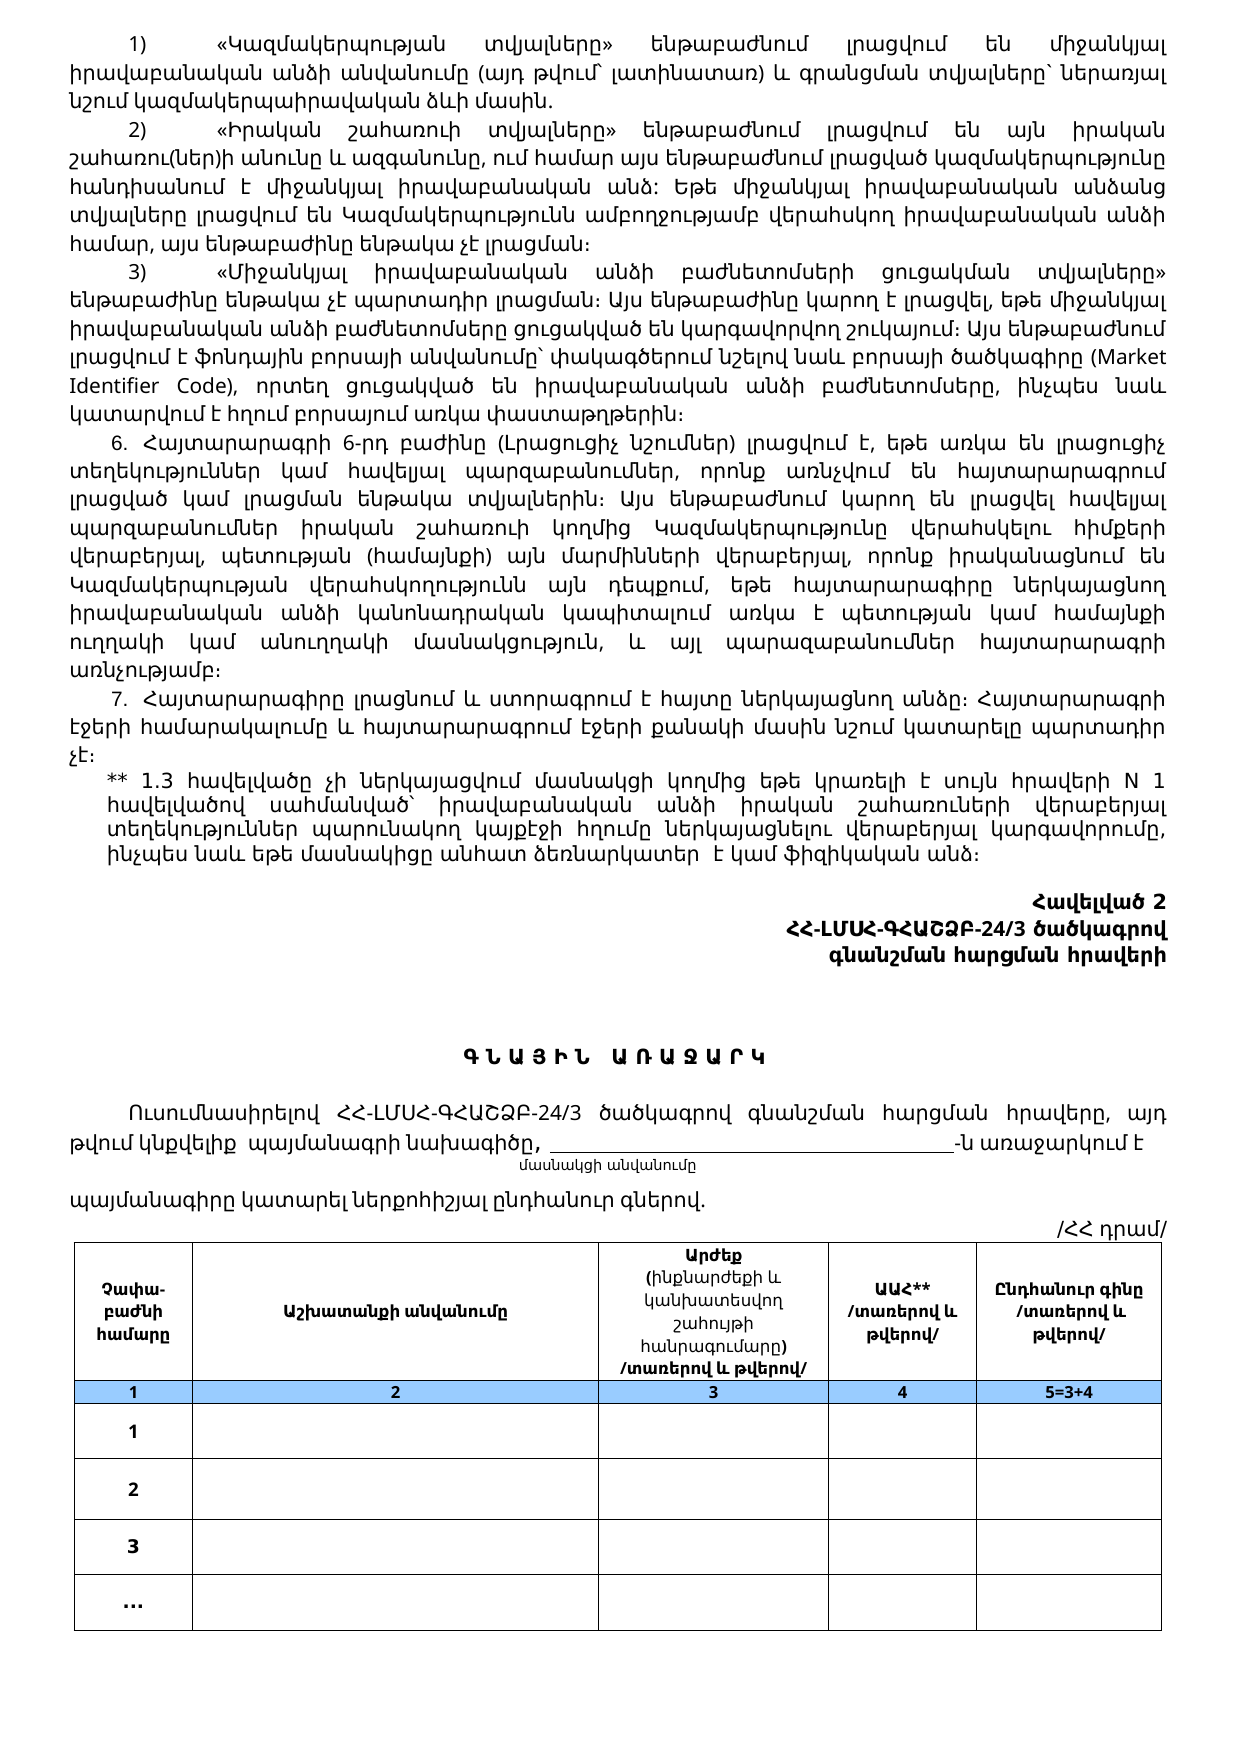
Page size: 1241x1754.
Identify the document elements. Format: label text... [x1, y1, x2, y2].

table_cell [977, 1575, 1161, 1630]
table_cell 2 [75, 1459, 192, 1518]
text Գ Ն Ա Յ Ի Ն Ա Ռ Ա Ջ Ա Ր Կ [62, 1045, 1167, 1069]
table_cell 5=3+4 [977, 1381, 1161, 1403]
table_cell 3 [75, 1520, 192, 1574]
list Հայտարարագիրը լրացնում և ստորագրում է հայտը ներկայացնող անձը։ Հայտարարագրի էջերի համարակալումը և հայտարարագրում էջերի քանակի մասին նշում կատարելը պարտադիր չէ։ [69, 684, 1167, 769]
table_cell [829, 1459, 976, 1518]
list «Միջանկյալ իրավաբանական անձի բաժնետոմսերի ցուցակման տվյալները» ենթաբաժինը ենթակա չէ պարտադիր լրացման։ Այս ենթաբաժինը կարող է լրացվել, եթե միջանկյալ իրավաբանական անձի բաժնետոմսերը ցուցակված են կարգավորվող շուկայում։ Այս ենթաբաժնում լրացվում է ֆոնդային բորսայի անվանումը՝ փակագծերում նշելով նաև բորսայի ծածկագիրը (Market Identifier Code), որտեղ ցուցակված են իրավաբանական անձի բաժնետոմսերը, ինչպես նաև կատարվում է հղում բորսայում առկա փաստաթղթերին։ [69, 257, 1167, 428]
text /ՀՀ դրամ/ [69, 1214, 1167, 1242]
table_header Ընդհանուր գինը /տառերով և թվերով/ [977, 1243, 1161, 1379]
text Ուսումնասիրելով ՀՀ-ԼՄՍՀ-ԳՀԱՇՁԲ-24/3 ծածկագրով գնանշման հարցման հրավերը, այդ թվում կնքվելիք պայմանագրի նախագիծը, -ն առաջարկում է [69, 1098, 1167, 1156]
table_cell ... [75, 1575, 192, 1630]
table_header Արժեք (ինքնարժեքի և կանխատեսվող շահույթի հանրագումարը) /տառերով և թվերով/ [599, 1243, 828, 1379]
table_cell [977, 1404, 1161, 1458]
table_cell [193, 1459, 598, 1518]
text Հավելված 2 [69, 890, 1167, 914]
table_cell [977, 1459, 1161, 1518]
table_cell 3 [599, 1381, 828, 1403]
table_cell [977, 1520, 1161, 1574]
text մասնակցի անվանումը [69, 1156, 1167, 1185]
table_header ԱԱՀ** /տառերով և թվերով/ [829, 1243, 976, 1379]
table_cell [829, 1575, 976, 1630]
table_cell [599, 1520, 828, 1574]
text պայմանագիրը կատարել ներքոհիշյալ ընդհանուր գներով. [69, 1185, 1167, 1214]
table_cell 4 [829, 1381, 976, 1403]
table_cell [599, 1459, 828, 1518]
text ** 1.3 հավելվածը չի ներկայացվում մասնակցի կողմից եթե կրառելի է սույն հրավերի N 1 հավելվածով սահմանված՝ իրավաբանական անձի իրական շահառուների վերաբերյալ տեղեկություններ պարունակող կայքէջի հղումը ներկայացնելու վերաբերյալ կարգավորումը, ինչպես նաև եթե մասնակիցը անհատ ձեռնարկատեր է կամ ֆիզիկական անձ։ [107, 769, 1167, 866]
text գնանշման հարցման հրավերի [69, 943, 1167, 967]
table_cell 2 [193, 1381, 598, 1403]
table_cell [193, 1520, 598, 1574]
table_header Չափա- բաժնի համարը [75, 1243, 192, 1379]
table_cell [829, 1404, 976, 1458]
table_cell [193, 1404, 598, 1458]
table_cell [829, 1520, 976, 1574]
table_cell 1 [75, 1404, 192, 1458]
list «Իրական շահառուի տվյալները» ենթաբաժնում լրացվում են այն իրական շահառու(ներ)ի անունը և ազգանունը, ում համար այս ենթաբաժնում լրացված կազմակերպությունը հանդիսանում է միջանկյալ իրավաբանական անձ: Եթե միջանկյալ իրավաբանական անձանց տվյալները լրացվում են Կազմակերպությունն ամբողջությամբ վերահսկող իրավաբանական անձի համար, այս ենթաբաժինը ենթակա չէ լրացման։ [69, 115, 1167, 257]
text ՀՀ-ԼՄՍՀ-ԳՀԱՇՁԲ-24/3 ծածկագրով [69, 914, 1167, 943]
table_cell 1 [75, 1381, 192, 1403]
list Հայտարարագրի 6-րդ բաժինը (Լրացուցիչ նշումներ) լրացվում է, եթե առկա են լրացուցիչ տեղեկություններ կամ հավելյալ պարզաբանումներ, որոնք առնչվում են հայտարարագրում լրացված կամ լրացման ենթակա տվյալներին։ Այս ենթաբաժնում կարող են լրացվել հավելյալ պարզաբանումներ իրական շահառուի կողմից Կազմակերպությունը վերահսկելու հիմքերի վերաբերյալ, պետության (համայնքի) այն մարմինների վերաբերյալ, որոնք իրականացնում են Կազմակերպության վերահսկողությունն այն դեպքում, եթե հայտարարագիրը ներկայացնող իրավաբանական անձի կանոնադրական կապիտալում առկա է պետության կամ համայնքի ուղղակի կամ անուղղակի մասնակցություն, և այլ պարազաբանումներ հայտարարագրի առնչությամբ։ [69, 428, 1167, 684]
table_header Աշխատանքի անվանումը [193, 1243, 598, 1379]
table_cell [599, 1575, 828, 1630]
table_cell [193, 1575, 598, 1630]
list «Կազմակերպության տվյալները» ենթաբաժնում լրացվում են միջանկյալ իրավաբանական անձի անվանումը (այդ թվում՝ լատինատառ) և գրանցման տվյալները` ներառյալ նշում կազմակերպաիրավական ձևի մասին. [69, 29, 1167, 115]
table_cell [599, 1404, 828, 1458]
